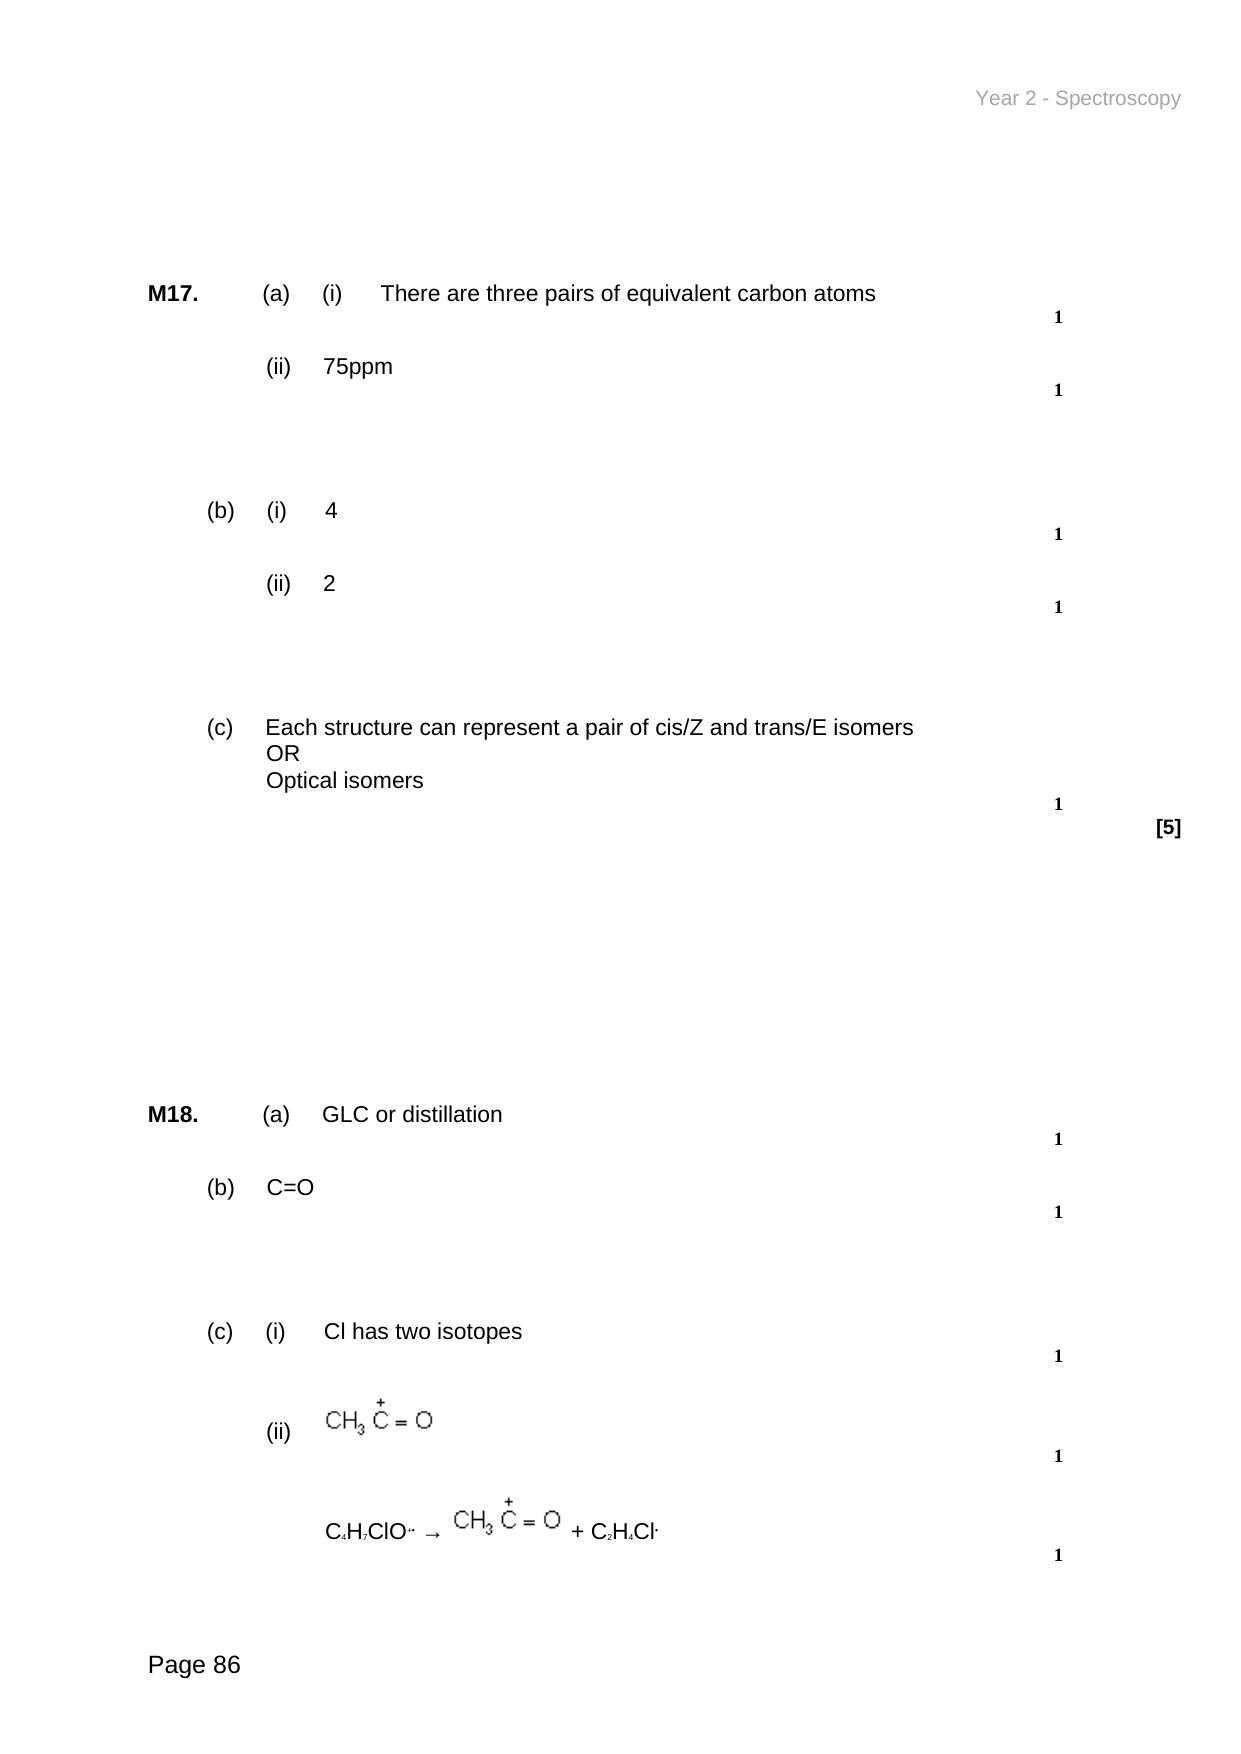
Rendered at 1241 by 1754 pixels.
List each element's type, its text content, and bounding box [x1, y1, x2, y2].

text 1 [148, 1201, 1063, 1222]
text 1 [148, 1344, 1063, 1366]
text M18. (a) GLC or distillation [148, 1101, 1122, 1128]
text 1 [148, 793, 1063, 814]
text (c) Each structure can represent a pair of cis/Z and trans/E isomers OR Optical isomers [207, 714, 1122, 793]
text (ii) 2 [266, 570, 1122, 596]
text (c) (i) Cl has two isotopes [207, 1318, 1122, 1344]
picture [450, 1491, 565, 1540]
picture [322, 1391, 437, 1440]
text 1 [148, 306, 1063, 328]
text 1 [148, 523, 1063, 545]
text (b) (i) 4 [207, 497, 1122, 523]
text [5] [148, 814, 1181, 838]
text 1 [148, 596, 1063, 618]
text 1 [148, 1444, 1063, 1466]
text 1 [148, 379, 1063, 401]
text (ii) 75ppm [266, 353, 1122, 379]
text 1 [148, 1544, 1063, 1566]
text C4H7ClO+• → + C2H4Cl• [325, 1491, 1122, 1544]
text M17. (a) (i) There are three pairs of equivalent carbon atoms [148, 280, 1122, 306]
text (ii) [266, 1391, 1122, 1444]
text (b) C=O [207, 1174, 1122, 1201]
text 1 [148, 1128, 1063, 1149]
